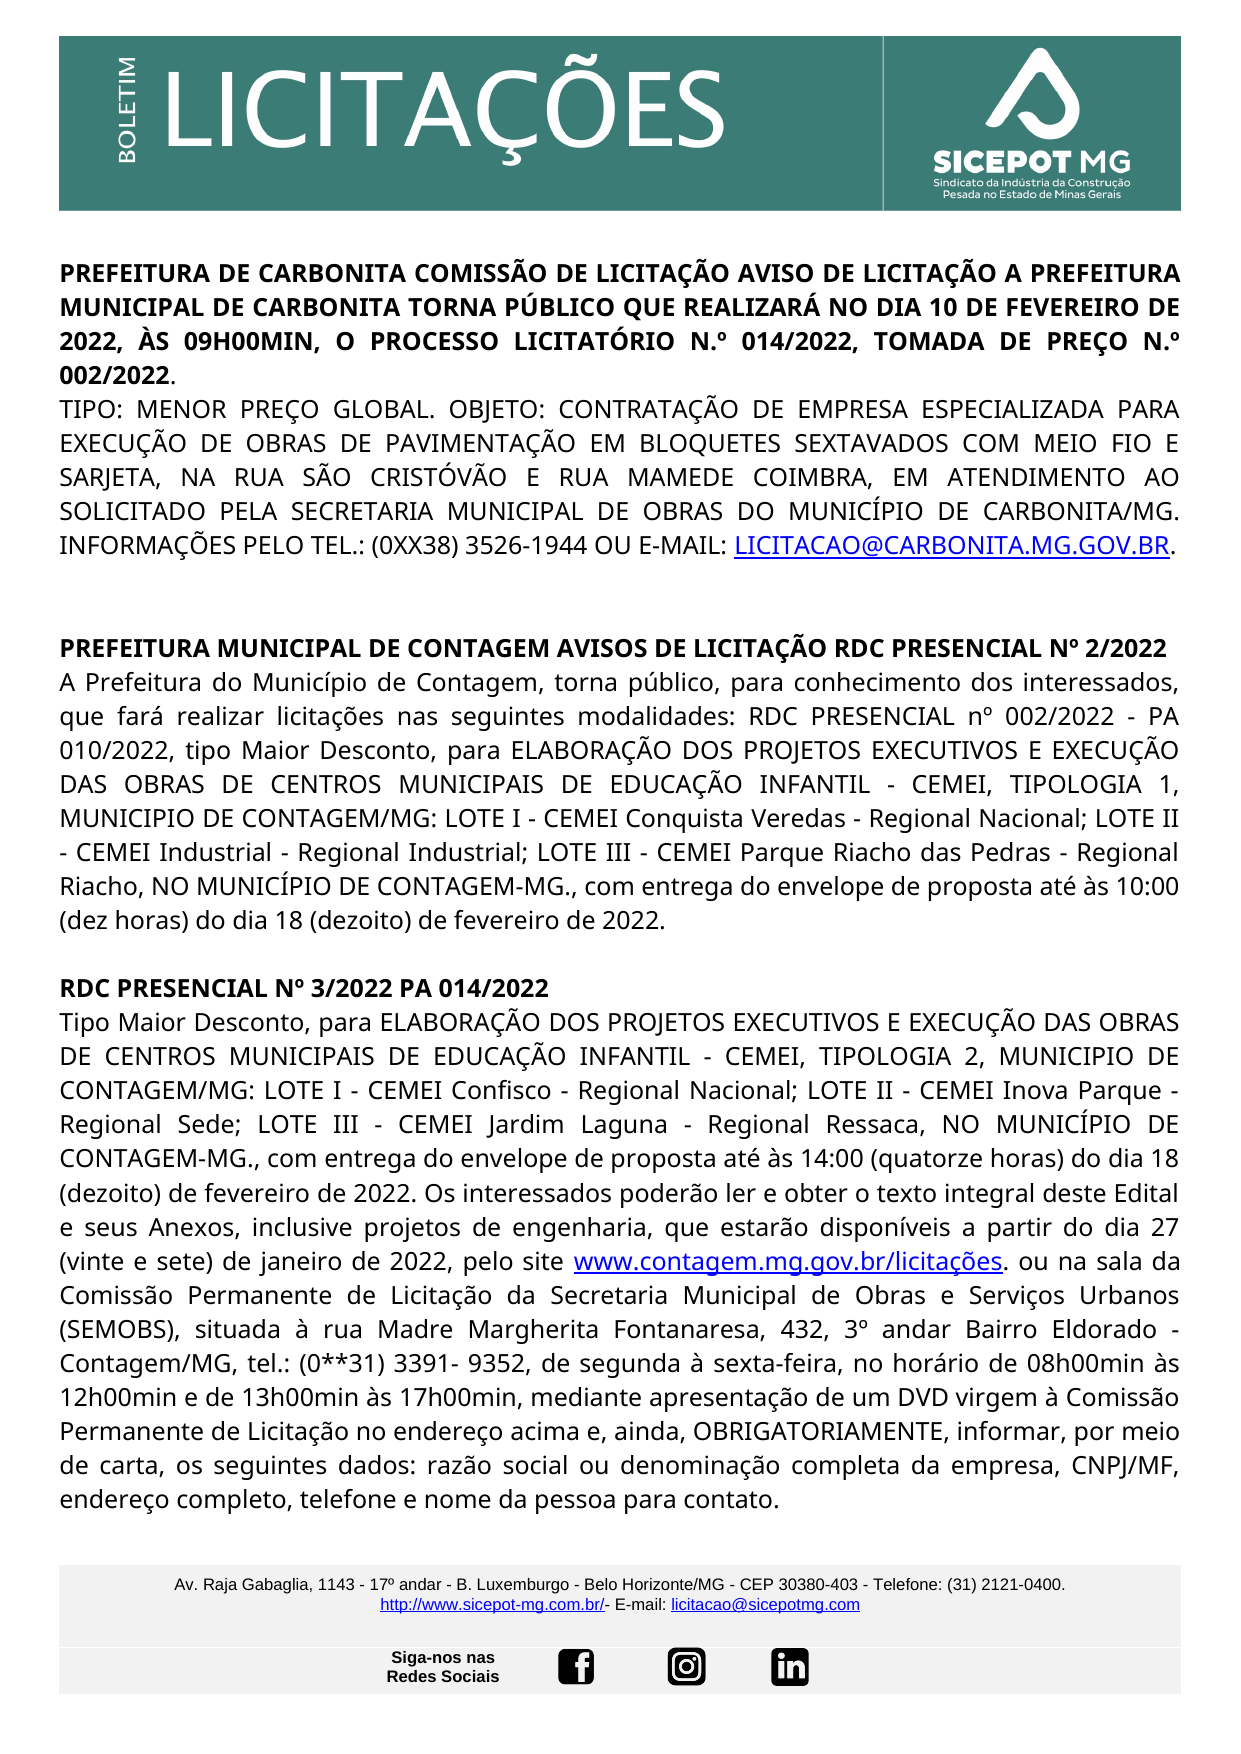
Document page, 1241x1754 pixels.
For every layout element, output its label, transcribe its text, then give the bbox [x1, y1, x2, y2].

picture [667, 1647, 706, 1686]
picture [771, 1648, 809, 1686]
text PREFEITURA MUNICIPAL DE CONTAGEM AVISOS DE LICITAÇÃO RDC PRESENCIAL Nº 2/2022 [59, 630, 1181, 664]
picture [59, 36, 1181, 211]
text RDC PRESENCIAL Nº 3/2022 PA 014/2022 [59, 971, 1181, 1005]
picture [557, 1648, 594, 1685]
text TIPO: MENOR PREÇO GLOBAL. OBJETO: CONTRATAÇÃO DE EMPRESA ESPECIALIZADA PARA EXECUÇÃO DE OBRAS DE PAVIMENTAÇÃO EM BLOQUETES SEXTAVADOS COM MEIO FIO E SARJETA, NA RUA SÃO CRISTÓVÃO E RUA MAMEDE COIMBRA, EM ATENDIMENTO AO SOLICITADO PELA SECRETARIA MUNICIPAL DE OBRAS DO MUNICÍPIO DE CARBONITA/MG. INFORMAÇÕES PELO TEL.: (0XX38) 3526-1944 OU E-MAIL: LICITACAO@CARBONITA.MG.GOV.BR. [59, 392, 1181, 562]
text Tipo Maior Desconto, para ELABORAÇÃO DOS PROJETOS EXECUTIVOS E EXECUÇÃO DAS OBRAS DE CENTROS MUNICIPAIS DE EDUCAÇÃO INFANTIL - CEMEI, TIPOLOGIA 2, MUNICIPIO DE CONTAGEM/MG: LOTE I - CEMEI Confisco - Regional Nacional; LOTE II - CEMEI Inova Parque - Regional Sede; LOTE III - CEMEI Jardim Laguna - Regional Ressaca, NO MUNICÍPIO DE CONTAGEM-MG., com entrega do envelope de proposta até às 14:00 (quatorze horas) do dia 18 (dezoito) de fevereiro de 2022. Os interessados poderão ler e obter o texto integral deste Edital e seus Anexos, inclusive projetos de engenharia, que estarão disponíveis a partir do dia 27 (vinte e sete) de janeiro de 2022, pelo site www.contagem.mg.gov.br/licitações. ou na sala da Comissão Permanente de Licitação da Secretaria Municipal de Obras e Serviços Urbanos (SEMOBS), situada à rua Madre Margherita Fontanaresa, 432, 3º andar Bairro Eldorado - Contagem/MG, tel.: (0**31) 3391- 9352, de segunda à sexta-feira, no horário de 08h00min às 12h00min e de 13h00min às 17h00min, mediante apresentação de um DVD virgem à Comissão Permanente de Licitação no endereço acima e, ainda, OBRIGATORIAMENTE, informar, por meio de carta, os seguintes dados: razão social ou denominação completa da empresa, CNPJ/MF, endereço completo, telefone e nome da pessoa para contato. [59, 1005, 1181, 1516]
text PREFEITURA DE CARBONITA COMISSÃO DE LICITAÇÃO AVISO DE LICITAÇÃO A PREFEITURA MUNICIPAL DE CARBONITA TORNA PÚBLICO QUE REALIZARÁ NO DIA 10 DE FEVEREIRO DE 2022, ÀS 09H00MIN, O PROCESSO LICITATÓRIO N.º 014/2022, TOMADA DE PREÇO N.º 002/2022. [59, 256, 1181, 392]
text A Prefeitura do Município de Contagem, torna público, para conhecimento dos interessados, que fará realizar licitações nas seguintes modalidades: RDC PRESENCIAL nº 002/2022 - PA 010/2022, tipo Maior Desconto, para ELABORAÇÃO DOS PROJETOS EXECUTIVOS E EXECUÇÃO DAS OBRAS DE CENTROS MUNICIPAIS DE EDUCAÇÃO INFANTIL - CEMEI, TIPOLOGIA 1, MUNICIPIO DE CONTAGEM/MG: LOTE I - CEMEI Conquista Veredas - Regional Nacional; LOTE II - CEMEI Industrial - Regional Industrial; LOTE III - CEMEI Parque Riacho das Pedras - Regional Riacho, NO MUNICÍPIO DE CONTAGEM-MG., com entrega do envelope de proposta até às 10:00 (dez horas) do dia 18 (dezoito) de fevereiro de 2022. [59, 664, 1181, 937]
